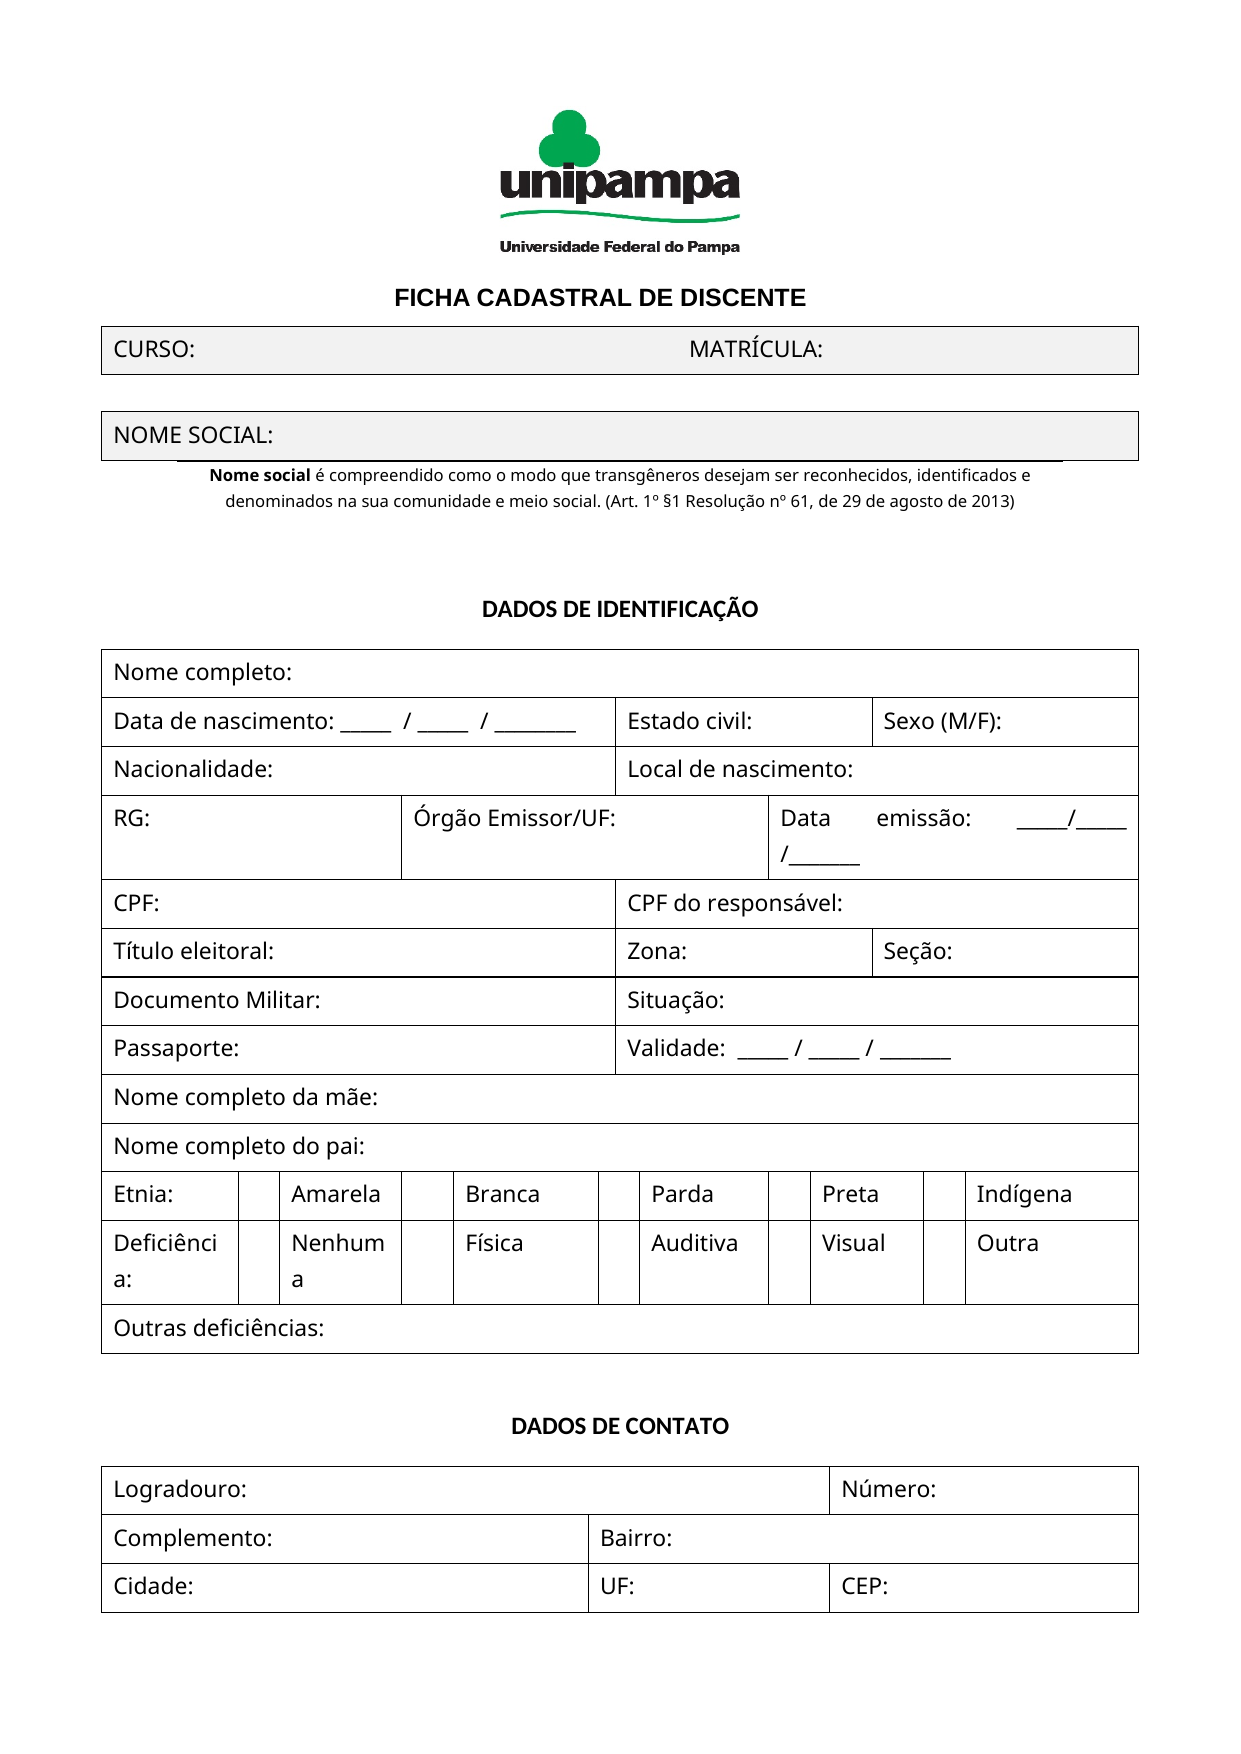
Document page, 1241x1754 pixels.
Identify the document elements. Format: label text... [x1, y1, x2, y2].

table_cell Amarela [280, 1172, 401, 1220]
table_cell Data emissão: _____/_____ /_______ [769, 796, 1138, 879]
table_cell Branca [454, 1172, 598, 1220]
table_cell [599, 1221, 639, 1304]
table_cell Outra [966, 1221, 1138, 1304]
table_cell [599, 1172, 639, 1220]
text DADOS DE CONTATO [177, 1410, 1063, 1440]
table_cell Órgão Emissor/UF: [402, 796, 768, 879]
table_cell Etnia: [102, 1172, 238, 1220]
table_cell Zona: [616, 929, 872, 976]
table_cell Local de nascimento: [616, 747, 1138, 794]
table_cell [239, 1221, 279, 1304]
text FICHA CADASTRAL DE DISCENTE [177, 282, 1023, 311]
table_cell [769, 1172, 810, 1220]
table_cell Seção: [873, 929, 1138, 976]
table_cell Nome completo do pai: [102, 1124, 1138, 1171]
table_cell Data de nascimento: _____ / _____ / ________ [102, 698, 615, 746]
text DADOS DE IDENTIFICAÇÃO [177, 593, 1063, 623]
table_cell Título eleitoral: [102, 929, 615, 976]
table_cell Deficiência: [102, 1221, 238, 1304]
table_header Número: [830, 1467, 1138, 1514]
table_cell Visual [811, 1221, 923, 1304]
table_header NOME SOCIAL: [102, 412, 1138, 460]
table_cell Passaporte: [102, 1026, 615, 1074]
table_cell CEP: [830, 1564, 1138, 1612]
table_cell Estado civil: [616, 698, 872, 746]
table_cell Bairro: [589, 1515, 1138, 1563]
table_header CURSO: MATRÍCULA: [102, 327, 1138, 374]
table_cell Nome completo da mãe: [102, 1075, 1138, 1122]
table_cell [402, 1221, 453, 1304]
table_cell UF: [589, 1564, 829, 1612]
table_cell Outras deficiências: [102, 1305, 1138, 1353]
table_cell Indígena [966, 1172, 1138, 1220]
table_cell [924, 1221, 965, 1304]
picture [498, 106, 742, 258]
table_cell Preta [811, 1172, 923, 1220]
table_cell Física [454, 1221, 598, 1304]
table_cell Cidade: [102, 1564, 588, 1612]
table_cell [239, 1172, 279, 1220]
table_cell Parda [640, 1172, 768, 1220]
table_cell CPF: [102, 880, 615, 928]
table_cell Nenhuma [280, 1221, 401, 1304]
table_cell Situação: [616, 978, 1138, 1025]
table_cell [769, 1221, 810, 1304]
table_cell CPF do responsável: [616, 880, 1138, 928]
table_cell Sexo (M/F): [873, 698, 1138, 746]
table_cell [924, 1172, 965, 1220]
table_cell Complemento: [102, 1515, 588, 1563]
table_header Logradouro: [102, 1467, 829, 1514]
table_cell Validade: _____ / _____ / _______ [616, 1026, 1138, 1074]
table_header Nome completo: [102, 650, 1138, 697]
table_cell Documento Militar: [102, 978, 615, 1025]
table_cell Auditiva [640, 1221, 768, 1304]
table_cell [402, 1172, 453, 1220]
table_cell Nacionalidade: [102, 747, 615, 794]
table_cell RG: [102, 796, 401, 879]
text Nome social é compreendido como o modo que transgêneros desejam ser reconhecidos, identificados e denominados na sua comunidade e meio social. (Art. 1º §1 Resolução nº 61, de 29 de agosto de 2013) [177, 462, 1063, 513]
